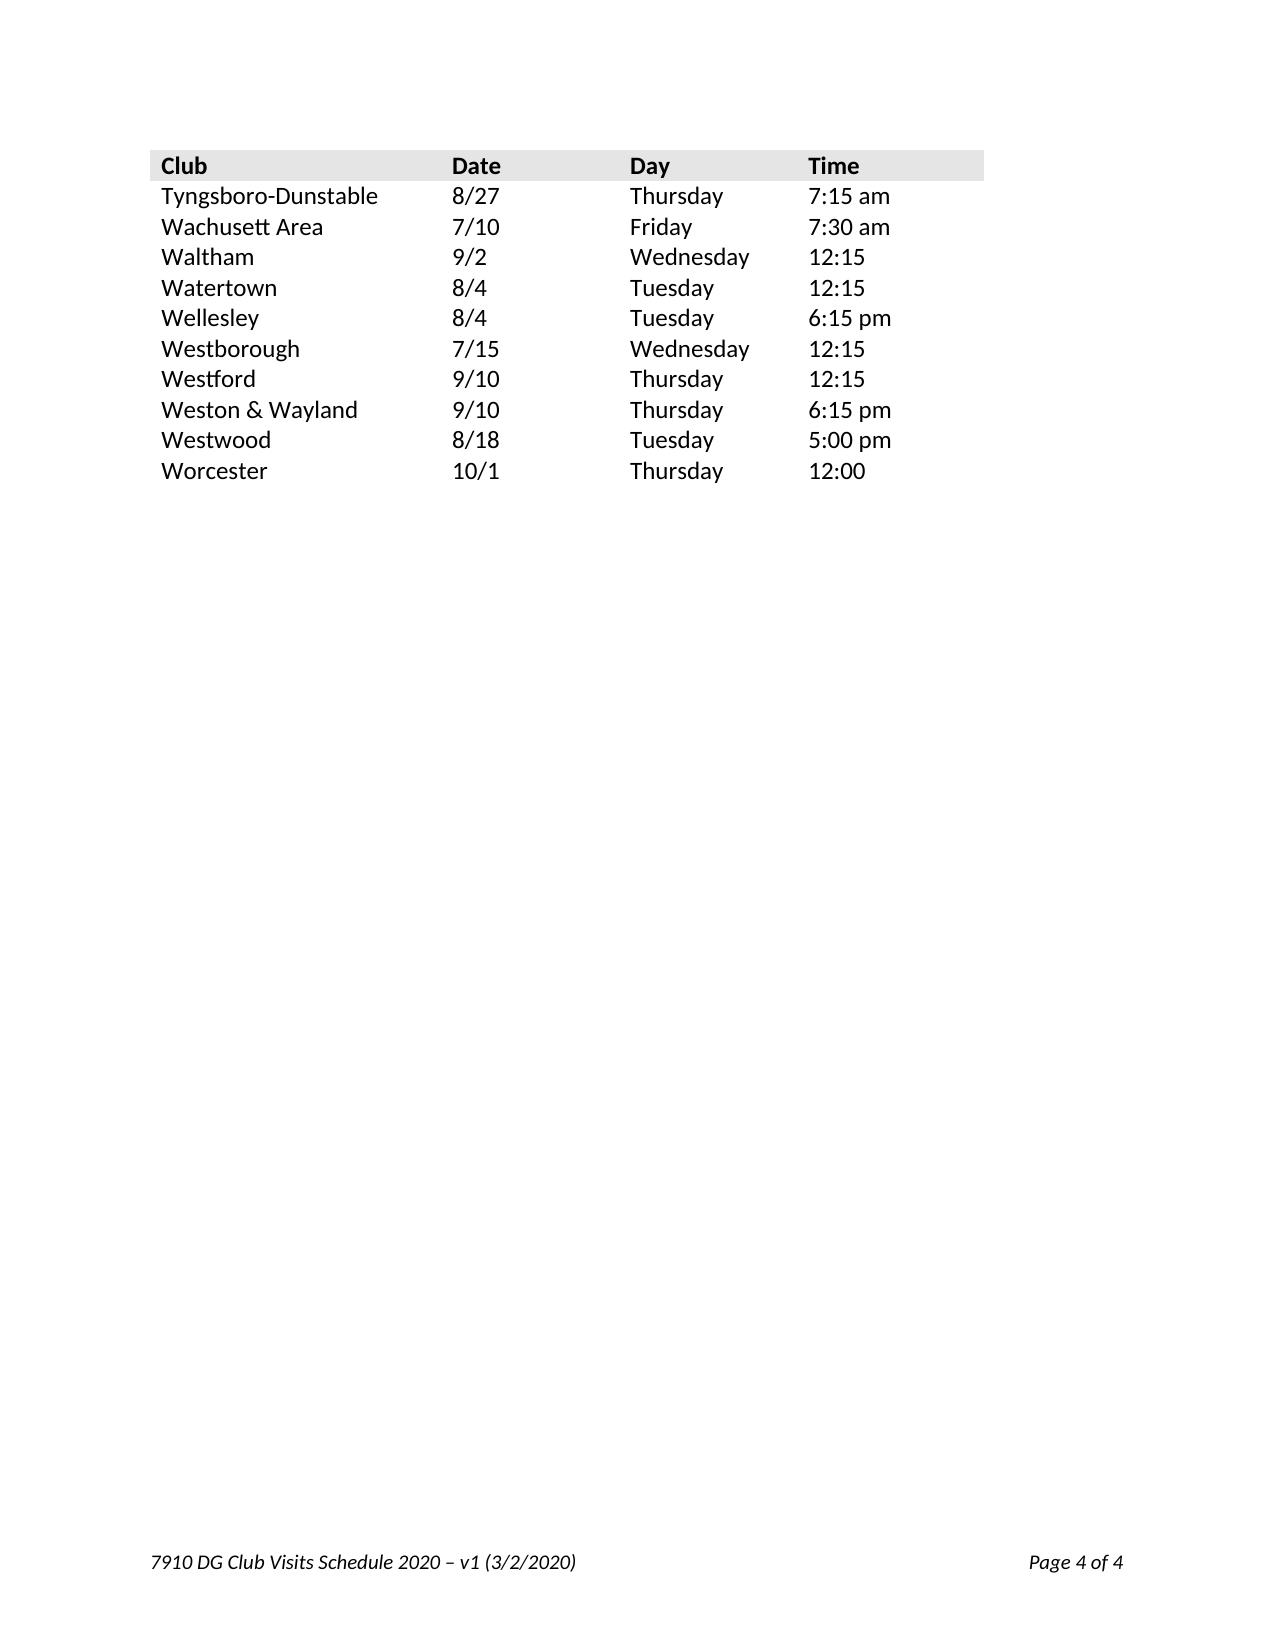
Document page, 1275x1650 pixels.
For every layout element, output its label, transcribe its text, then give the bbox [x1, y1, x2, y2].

table_cell 6:15 pm [797, 394, 984, 425]
table_cell 7:15 am [797, 181, 984, 211]
table_cell Westford [150, 364, 441, 394]
table_cell 8/4 [441, 303, 619, 333]
table_cell Friday [619, 211, 797, 242]
table_cell 7/15 [441, 333, 619, 364]
table_cell Wednesday [619, 333, 797, 364]
table_cell Wednesday [619, 242, 797, 272]
table_cell Tuesday [619, 425, 797, 455]
table_cell Tyngsboro-Dunstable [150, 181, 441, 211]
table_cell Wachusett Area [150, 211, 441, 242]
table_cell Tuesday [619, 272, 797, 303]
table_cell 8/27 [441, 181, 619, 211]
table_cell Weston & Wayland [150, 394, 441, 425]
table_cell 8/4 [441, 272, 619, 303]
table_cell 9/10 [441, 364, 619, 394]
table_header Day [619, 150, 797, 181]
table_cell Westwood [150, 425, 441, 455]
table_cell 12:15 [797, 242, 984, 272]
table_cell Thursday [619, 364, 797, 394]
table_cell Worcester [150, 455, 441, 486]
table_cell 12:15 [797, 272, 984, 303]
table_cell 9/10 [441, 394, 619, 425]
table_cell 7/10 [441, 211, 619, 242]
table_cell Thursday [619, 181, 797, 211]
table_cell Thursday [619, 455, 797, 486]
table_cell 12:15 [797, 333, 984, 364]
table_cell Waltham [150, 242, 441, 272]
table_cell Tuesday [619, 303, 797, 333]
table_cell Watertown [150, 272, 441, 303]
table_cell 7:30 am [797, 211, 984, 242]
table_cell Thursday [619, 394, 797, 425]
table_cell 5:00 pm [797, 425, 984, 455]
table_cell 8/18 [441, 425, 619, 455]
table_cell 10/1 [441, 455, 619, 486]
table_header Date [441, 150, 619, 181]
table_header Club [150, 150, 441, 181]
table_cell Westborough [150, 333, 441, 364]
table_cell 9/2 [441, 242, 619, 272]
table_header Time [797, 150, 984, 181]
table_cell 6:15 pm [797, 303, 984, 333]
table_cell 12:15 [797, 364, 984, 394]
table_cell Wellesley [150, 303, 441, 333]
table_cell 12:00 [797, 455, 984, 486]
